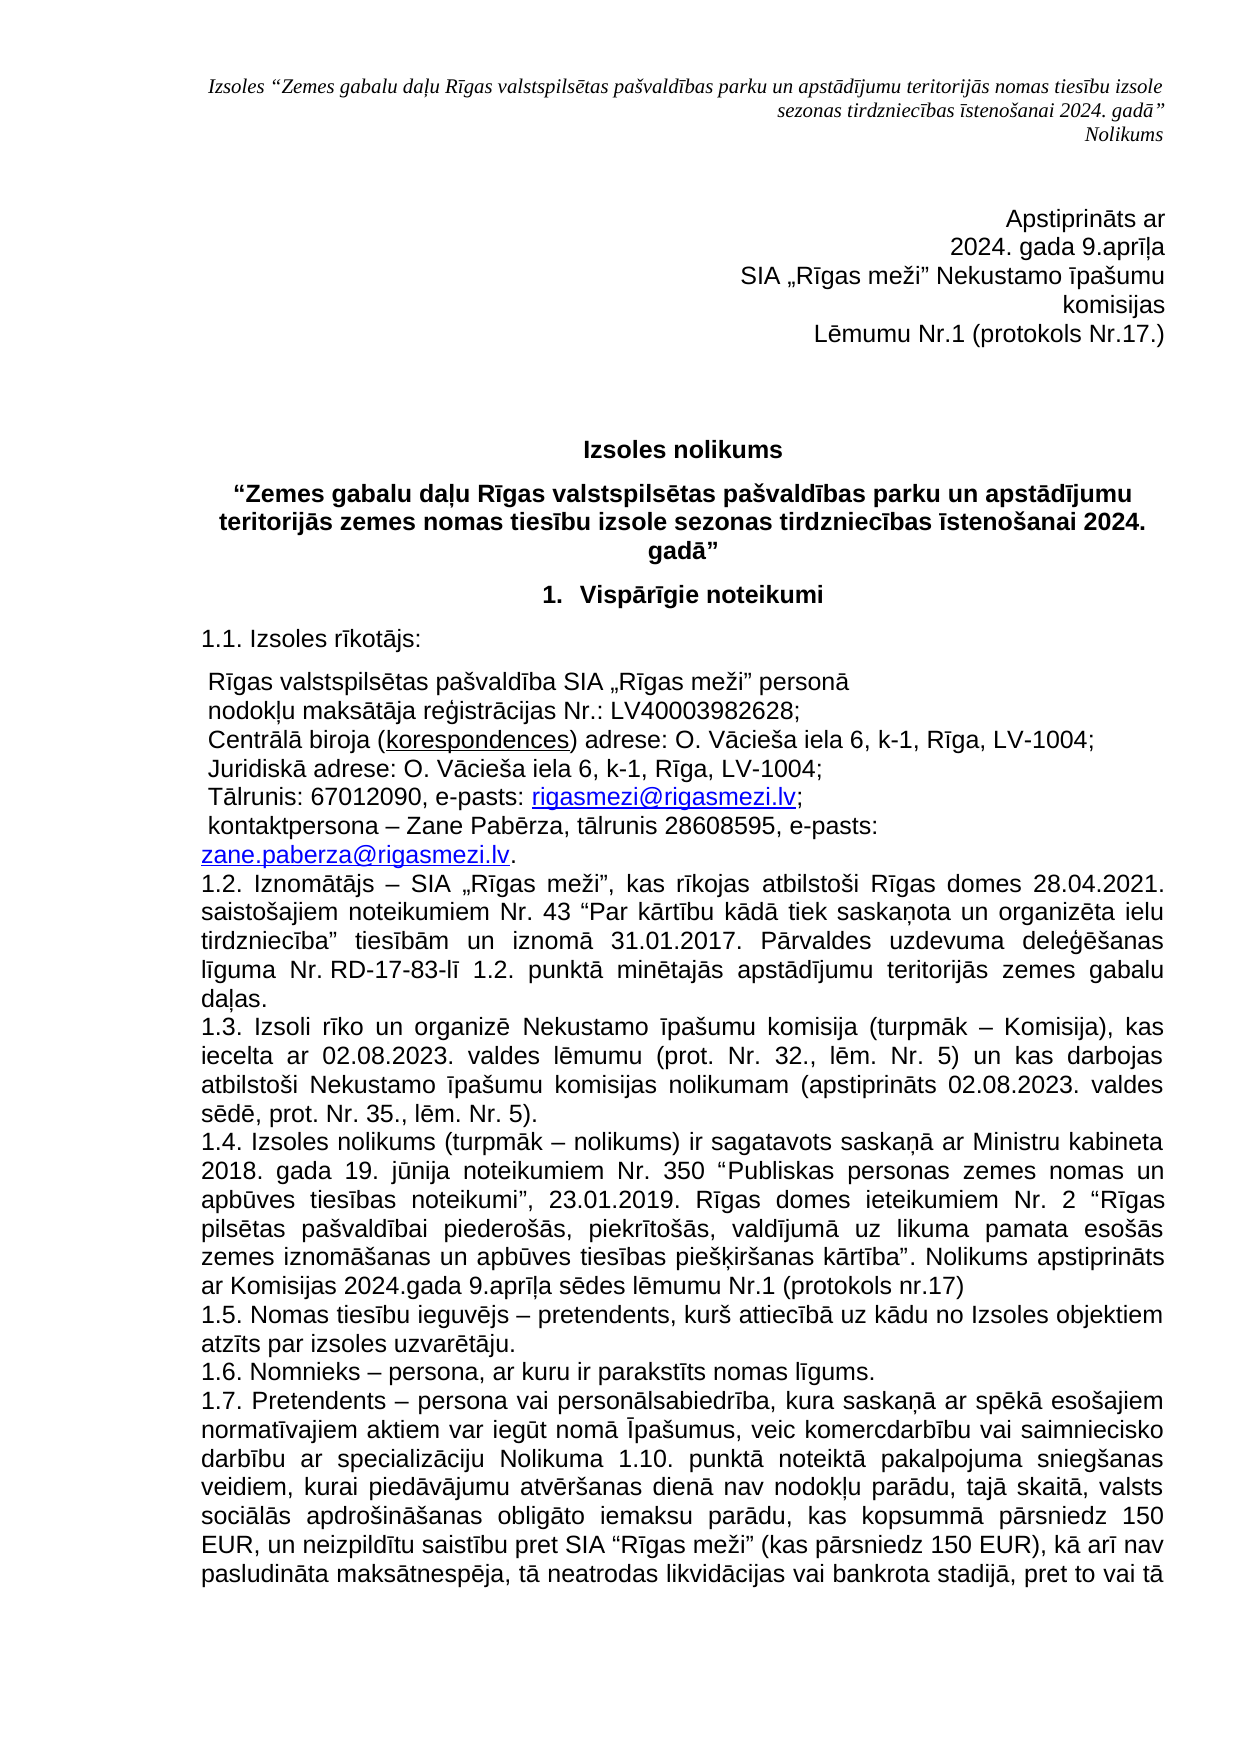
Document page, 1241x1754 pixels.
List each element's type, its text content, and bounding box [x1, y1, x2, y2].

text “Zemes gabalu daļu Rīgas valstspilsētas pašvaldības parku un apstādījumu teritorijās zemes nomas tiesību izsole sezonas tirdzniecības īstenošanai 2024. gadā” [201, 478, 1165, 565]
text 1.3. Izsoli rīko un organizē Nekustamo īpašumu komisija (turpmāk – Komisija), kas iecelta ar 02.08.2023. valdes lēmumu (prot. Nr. 32., lēm. Nr. 5) un kas darbojas atbilstoši Nekustamo īpašumu komisijas nolikumam (apstiprināts 02.08.2023. valdes sēdē, prot. Nr. 35., lēm. Nr. 5). [201, 1012, 1165, 1127]
text Izsoles nolikums [201, 435, 1165, 463]
text Rīgas valstspilsētas pašvaldība SIA „Rīgas meži” personā [201, 667, 1165, 696]
text komisijas [201, 290, 1165, 318]
text kontaktpersona – Zane Pabērza, tālrunis 28608595, e-pasts: zane.paberza@rigasmezi.lv. [201, 811, 1165, 868]
text 1.5. Nomas tiesību ieguvējs – pretendents, kurš attiecībā uz kādu no Izsoles objektiem atzīts par izsoles uzvarētāju. [201, 1300, 1165, 1357]
text 1.4. Izsoles nolikums (turpmāk – nolikums) ir sagatavots saskaņā ar Ministru kabineta 2018. gada 19. jūnija noteikumiem Nr. 350 “Publiskas personas zemes nomas un apbūves tiesības noteikumi”, 23.01.2019. Rīgas domes ieteikumiem Nr. 2 “Rīgas pilsētas pašvaldībai piederošās, piekrītošās, valdījumā uz likuma pamata esošās zemes iznomāšanas un apbūves tiesības piešķiršanas kārtība”. Nolikums apstiprināts ar Komisijas 2024.gada 9.aprīļa sēdes lēmumu Nr.1 (protokols nr.17) [201, 1127, 1165, 1300]
text Lēmumu Nr.1 (protokols Nr.17.) [201, 318, 1165, 347]
text 2024. gada 9.aprīļa [201, 232, 1165, 261]
text 1.1. Izsoles rīkotājs: [201, 623, 1165, 652]
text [201, 1386, 1165, 1587]
text nodokļu maksātāja reģistrācijas Nr.: LV40003982628; [201, 696, 1165, 725]
text Tālrunis: 67012090, e-pasts: rigasmezi@rigasmezi.lv; [201, 782, 1165, 811]
text 1.2. Iznomātājs – SIA „Rīgas meži”, kas rīkojas atbilstoši Rīgas domes 28.04.2021. saistošajiem noteikumiem Nr. 43 “Par kārtību kādā tiek saskaņota un organizēta ielu tirdzniecība” tiesībām un iznomā 31.01.2017. Pārvaldes uzdevuma deleģēšanas līguma Nr. RD-17-83-lī 1.2. punktā minētajās apstādījumu teritorijās zemes gabalu daļas. [201, 983, 1165, 1012]
text 1.2. Iznomātājs – SIA „Rīgas meži”, kas rīkojas atbilstoši Rīgas domes 28.04.2021. saistošajiem noteikumiem Nr. 43 “Par kārtību kādā tiek saskaņota un organizēta ielu tirdzniecība” tiesībām un iznomā 31.01.2017. Pārvaldes uzdevuma deleģēšanas līguma Nr. RD-17-83-lī 1.2. punktā minētajās apstādījumu teritorijās zemes gabalu daļas. [201, 868, 1165, 955]
text Juridiskā adrese: O. Vācieša iela 6, k-1, Rīga, LV-1004; [201, 753, 1165, 782]
text Apstiprināts ar [201, 203, 1165, 232]
text SIA „Rīgas meži” Nekustamo īpašumu [201, 261, 1165, 290]
text 1.6. Nomnieks – persona, ar kuru ir parakstīts nomas līgums. [201, 1357, 1165, 1386]
text Centrālā biroja (korespondences) adrese: O. Vācieša iela 6, k-1, Rīga, LV-1004; [201, 725, 1165, 753]
list Vispārīgie noteikumi [201, 580, 1165, 608]
